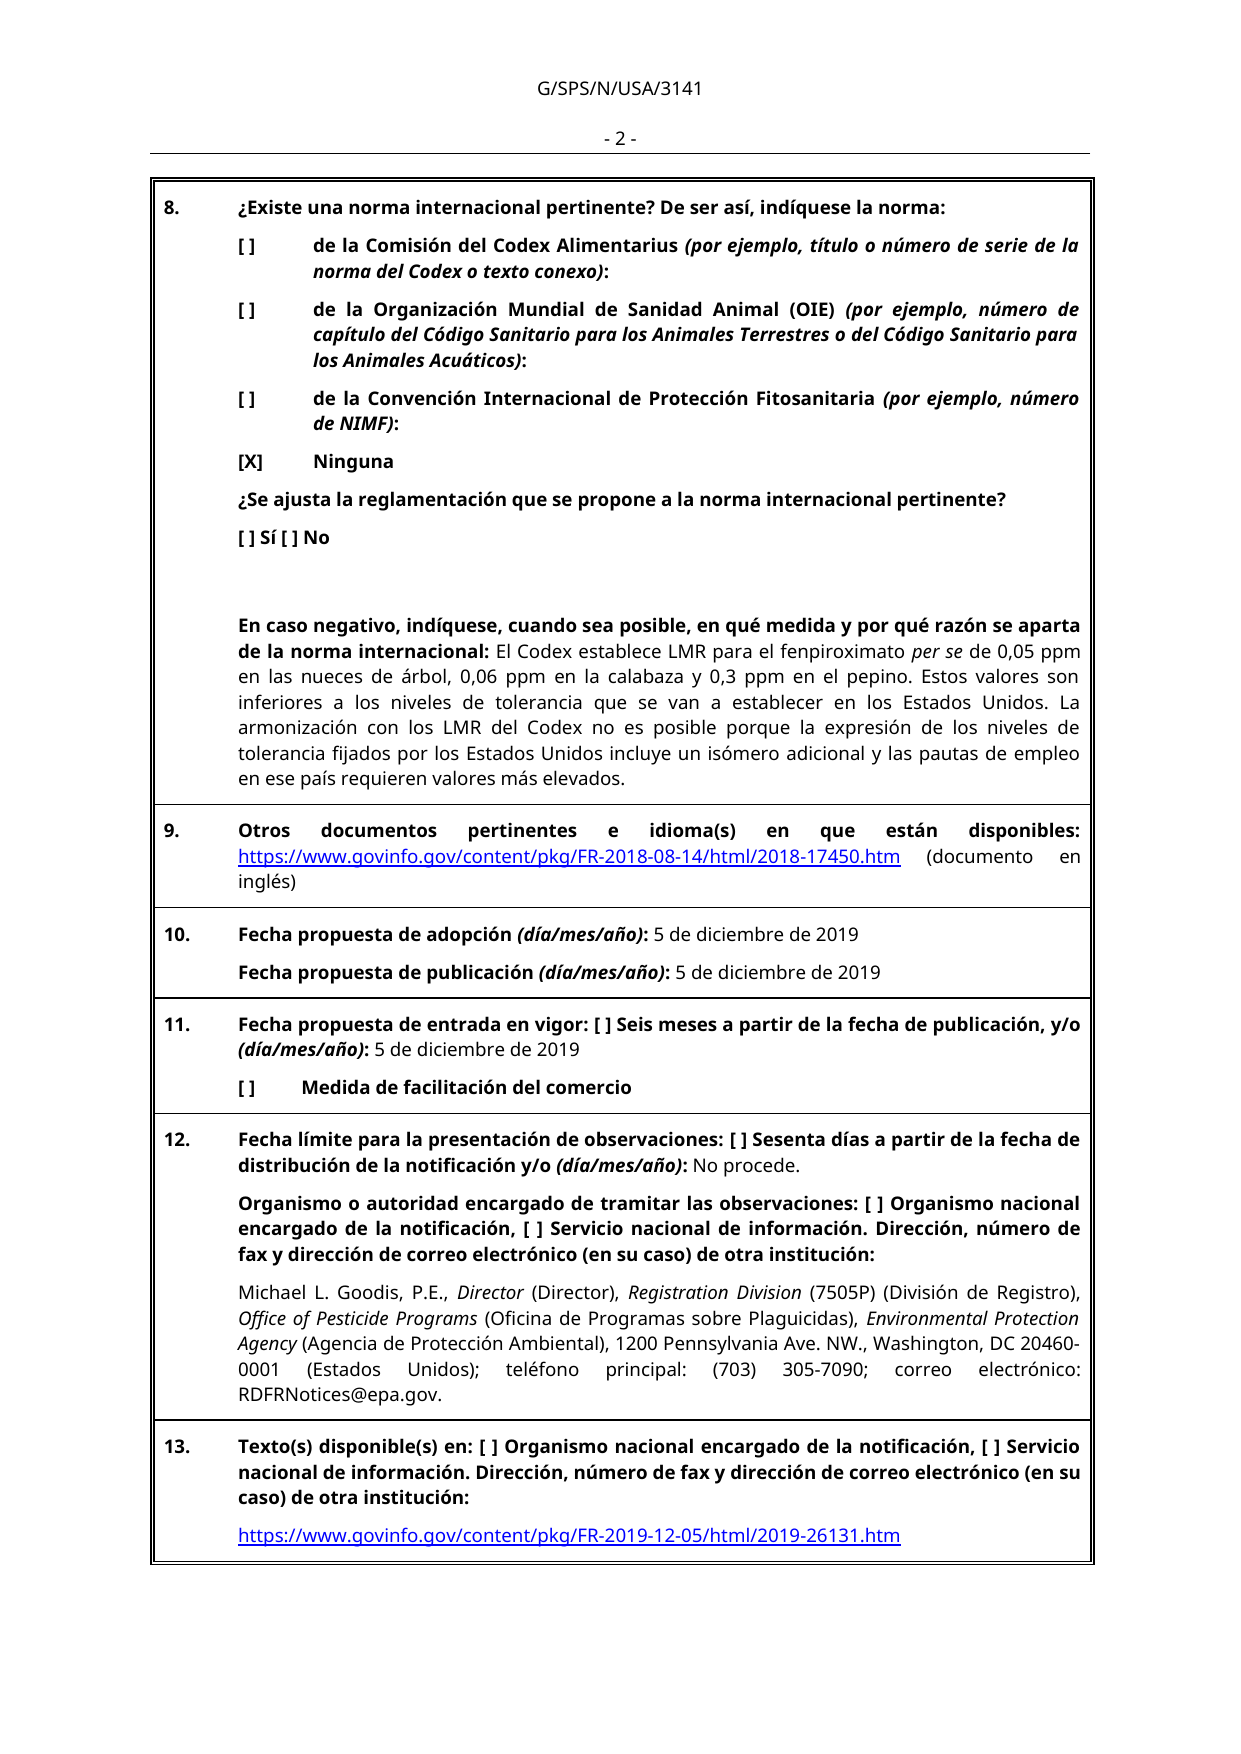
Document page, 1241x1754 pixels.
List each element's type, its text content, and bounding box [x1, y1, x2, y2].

table_header 8. [155, 182, 227, 804]
table_cell Fecha propuesta de entrada en vigor: [ ] Seis meses a partir de la fecha de publicación, y/o (día/mes/año): 5 de diciembre de 2019 [ ] Medida de facilitación del comercio [227, 999, 1090, 1113]
table_cell Fecha propuesta de adopción (día/mes/año): 5 de diciembre de 2019 Fecha propuesta de publicación (día/mes/año): 5 de diciembre de 2019 [227, 908, 1090, 997]
table_cell 13. [155, 1421, 227, 1561]
table_cell 10. [155, 908, 227, 997]
table_cell Otros documentos pertinentes e idioma(s) en que están disponibles: https://www.govinfo.gov/content/pkg/FR-2018-08-14/html/2018-17450.htm (documento en inglés) [227, 805, 1090, 907]
table_cell Fecha límite para la presentación de observaciones: [ ] Sesenta días a partir de la fecha de distribución de la notificación y/o (día/mes/año): No procede. Organismo o autoridad encargado de tramitar las observaciones: [ ] Organismo nacional encargado de la notificación, [ ] Servicio nacional de información. Dirección, número de fax y dirección de correo electrónico (en su caso) de otra institución: Michael L. Goodis, P.E., Director (Director), Registration Division (7505P) (División de Registro), Office of Pesticide Programs (Oficina de Programas sobre Plaguicidas), Environmental Protection Agency (Agencia de Protección Ambiental), 1200 Pennsylvania Ave. NW., Washington, DC 20460-0001 (Estados Unidos); teléfono principal: (703) 305-7090; correo electrónico: RDFRNotices@epa.gov. [227, 1114, 1090, 1419]
table_header ¿Existe una norma internacional pertinente? De ser así, indíquese la norma: [ ] de la Comisión del Codex Alimentarius (por ejemplo, título o número de serie de la norma del Codex o texto conexo): [ ] de la Organización Mundial de Sanidad Animal (OIE) (por ejemplo, número de capítulo del Código Sanitario para los Animales Terrestres o del Código Sanitario para los Animales Acuáticos): [ ] de la Convención Internacional de Protección Fitosanitaria (por ejemplo, número de NIMF): [X] Ninguna ¿Se ajusta la reglamentación que se propone a la norma internacional pertinente? [ ] Sí [ ] No En caso negativo, indíquese, cuando sea posible, en qué medida y por qué razón se aparta de la norma internacional: El Codex establece LMR para el fenpiroximato per se de 0,05 ppm en las nueces de árbol, 0,06 ppm en la calabaza y 0,3 ppm en el pepino. Estos valores son inferiores a los niveles de tolerancia que se van a establecer en los Estados Unidos. La armonización con los LMR del Codex no es posible porque la expresión de los niveles de tolerancia fijados por los Estados Unidos incluye un isómero adicional y las pautas de empleo en ese país requieren valores más elevados. [227, 182, 1090, 804]
table_cell Texto(s) disponible(s) en: [ ] Organismo nacional encargado de la notificación, [ ] Servicio nacional de información. Dirección, número de fax y dirección de correo electrónico (en su caso) de otra institución: https://www.govinfo.gov/content/pkg/FR-2019-12-05/html/2019-26131.htm [227, 1421, 1090, 1561]
table_cell 11. [155, 999, 227, 1113]
table_cell 12. [155, 1114, 227, 1419]
table_cell 9. [155, 805, 227, 907]
